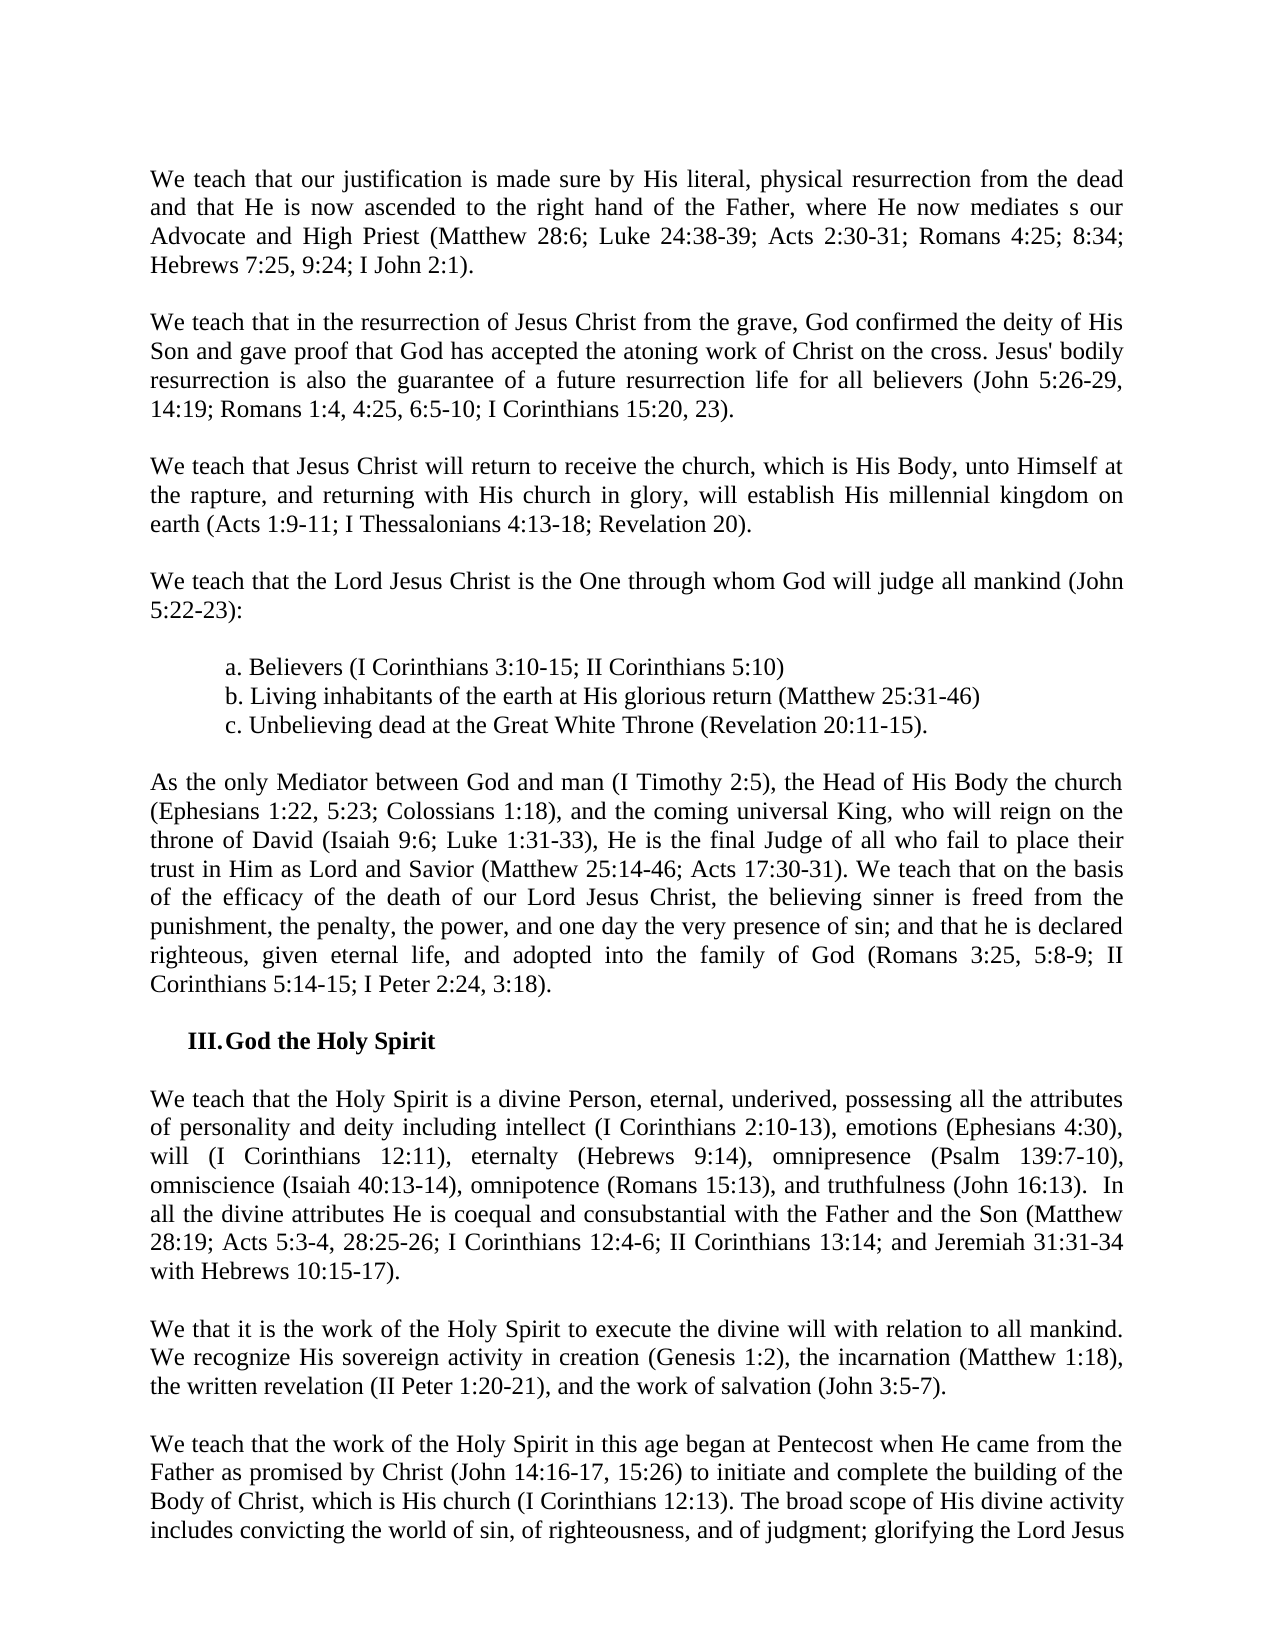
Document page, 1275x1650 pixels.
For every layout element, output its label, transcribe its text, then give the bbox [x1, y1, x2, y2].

text We teach that Jesus Christ will return to receive the church, which is His Body, unto Himself at the rapture, and returning with His church in glory, will establish His millennial kingdom on earth (Acts 1:9-11; I Thessalonians 4:13-18; Revelation 20). [150, 451, 1125, 537]
text We teach that our justification is made sure by His literal, physical resurrection from the dead and that He is now ascended to the right hand of the Father, where He now mediates s our Advocate and High Priest (Matthew 28:6; Luke 24:38-39; Acts 2:30-31; Romans 4:25; 8:34; Hebrews 7:25, 9:24; I John 2:1). [150, 164, 1125, 279]
text c. Unbelieving dead at the Great White Throne (Revelation 20:11-15). [150, 710, 1125, 739]
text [150, 1429, 1125, 1544]
text We teach that the Holy Spirit is a divine Person, eternal, underived, possessing all the attributes of personality and deity including intellect (I Corinthians 2:10-13), emotions (Ephesians 4:30), will (I Corinthians 12:11), eternalty (Hebrews 9:14), omnipresence (Psalm 139:7-10), omniscience (Isaiah 40:13-14), omnipotence (Romans 15:13), and truthfulness (John 16:13). In all the divine attributes He is coequal and consubstantial with the Father and the Son (Matthew 28:19; Acts 5:3-4, 28:25-26; I Corinthians 12:4-6; II Corinthians 13:14; and Jeremiah 31:31-34 with Hebrews 10:15-17). [150, 1084, 1125, 1285]
text We teach that the Lord Jesus Christ is the One through whom God will judge all mankind (John 5:22-23): [150, 566, 1125, 624]
text We that it is the work of the Holy Spirit to execute the divine will with relation to all mankind. We recognize His sovereign activity in creation (Genesis 1:2), the incarnation (Matthew 1:18), the written revelation (II Peter 1:20-21), and the work of salvation (John 3:5-7). [150, 1314, 1125, 1400]
text a. Believers (I Corinthians 3:10-15; II Corinthians 5:10) [150, 652, 1125, 681]
text As the only Mediator between God and man (I Timothy 2:5), the Head of His Body the church (Ephesians 1:22, 5:23; Colossians 1:18), and the coming universal King, who will reign on the throne of David (Isaiah 9:6; Luke 1:31-33), He is the final Judge of all who fail to place their trust in Him as Lord and Savior (Matthew 25:14-46; Acts 17:30-31). We teach that on the basis of the efficacy of the death of our Lord Jesus Christ, the believing sinner is freed from the punishment, the penalty, the power, and one day the very presence of sin; and that he is declared righteous, given eternal life, and adopted into the family of God (Romans 3:25, 5:8-9; II Corinthians 5:14-15; I Peter 2:24, 3:18). [150, 767, 1125, 997]
text b. Living inhabitants of the earth at His glorious return (Matthew 25:31-46) [150, 681, 1125, 710]
text We teach that in the resurrection of Jesus Christ from the grave, God confirmed the deity of His Son and gave proof that God has accepted the atoning work of Christ on the cross. Jesus' bodily resurrection is also the guarantee of a future resurrection life for all believers (John 5:26-29, 14:19; Romans 1:4, 4:25, 6:5-10; I Corinthians 15:20, 23). [150, 307, 1125, 422]
list God the Holy Spirit [187, 1026, 1125, 1055]
